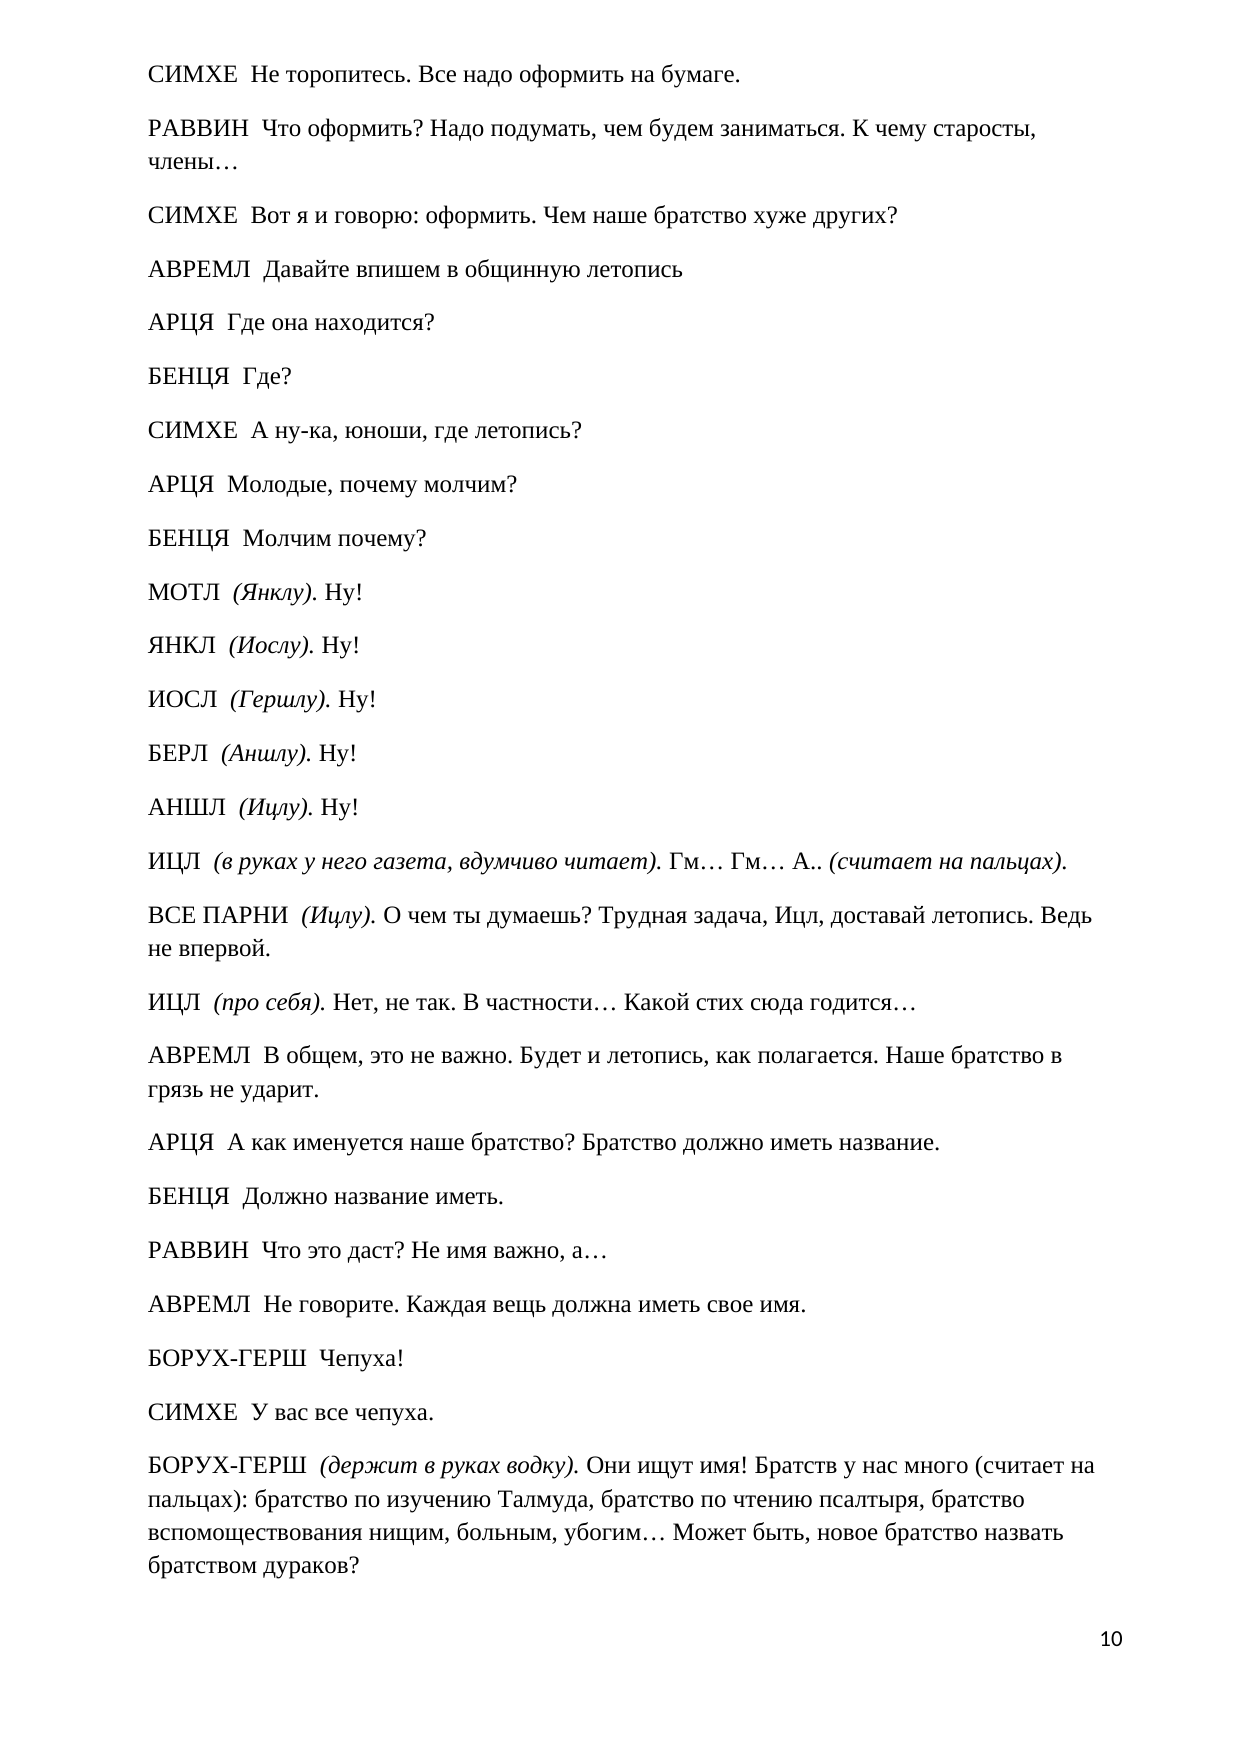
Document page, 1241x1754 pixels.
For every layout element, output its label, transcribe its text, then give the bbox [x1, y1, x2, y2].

text ИЦЛ (в руках у него газета, вдумчиво читает). Гм… Гм… А.. (считает на пальцах). [148, 846, 1122, 875]
text БОРУХ-ГЕРШ Чепуха! [148, 1343, 1122, 1372]
text РАВВИН Что оформить? Надо подумать, чем будем заниматься. К чему старосты, члены… [148, 113, 1122, 175]
text СИМХЕ Не торопитесь. Все надо оформить на бумаге. [148, 59, 1122, 88]
text МОТЛ (Янклу). Ну! [148, 577, 1122, 606]
text БЕНЦЯ Где? [148, 361, 1122, 390]
text АВРЕМЛ В общем, это не важно. Будет и летопись, как полагается. Наше братство в грязь не ударит. [148, 1041, 1122, 1102]
text БОРУХ-ГЕРШ (держит в руках водку). Они ищут имя! Братств у нас много (считает на пальцах): братство по изучению Талмуда, братство по чтению псалтыря, братство вспомоществования нищим, больным, убогим… Может быть, новое братство назвать братством дураков? [148, 1451, 1122, 1578]
text ИОСЛ (Гершлу). Ну! [148, 684, 1122, 713]
text СИМХЕ Вот я и говорю: оформить. Чем наше братство хуже других? [148, 200, 1122, 228]
text ЯНКЛ (Иослу). Ну! [148, 631, 1122, 659]
text АРЦЯ Где она находится? [148, 307, 1122, 336]
text БЕРЛ (Аншлу). Ну! [148, 738, 1122, 767]
text АРЦЯ А как именуется наше братство? Братство должно иметь название. [148, 1127, 1122, 1156]
text АВРЕМЛ Давайте впишем в общинную летопись [148, 254, 1122, 282]
text АВРЕМЛ Не говорите. Каждая вещь должна иметь свое имя. [148, 1289, 1122, 1318]
text РАВВИН Что это даст? Не имя важно, а… [148, 1235, 1122, 1264]
text ВСЕ ПАРНИ (Ицлу). О чем ты думаешь? Трудная задача, Ицл, доставай летопись. Ведь не впервой. [148, 900, 1122, 962]
text СИМХЕ У вас все чепуха. [148, 1397, 1122, 1426]
text АРЦЯ Молодые, почему молчим? [148, 469, 1122, 498]
text БЕНЦЯ Молчим почему? [148, 523, 1122, 552]
text ИЦЛ (про себя). Нет, не так. В частности… Какой стих сюда годится… [148, 987, 1122, 1016]
text СИМХЕ А ну-ка, юноши, где летопись? [148, 415, 1122, 444]
text АНШЛ (Ицлу). Ну! [148, 792, 1122, 821]
text БЕНЦЯ Должно название иметь. [148, 1181, 1122, 1210]
